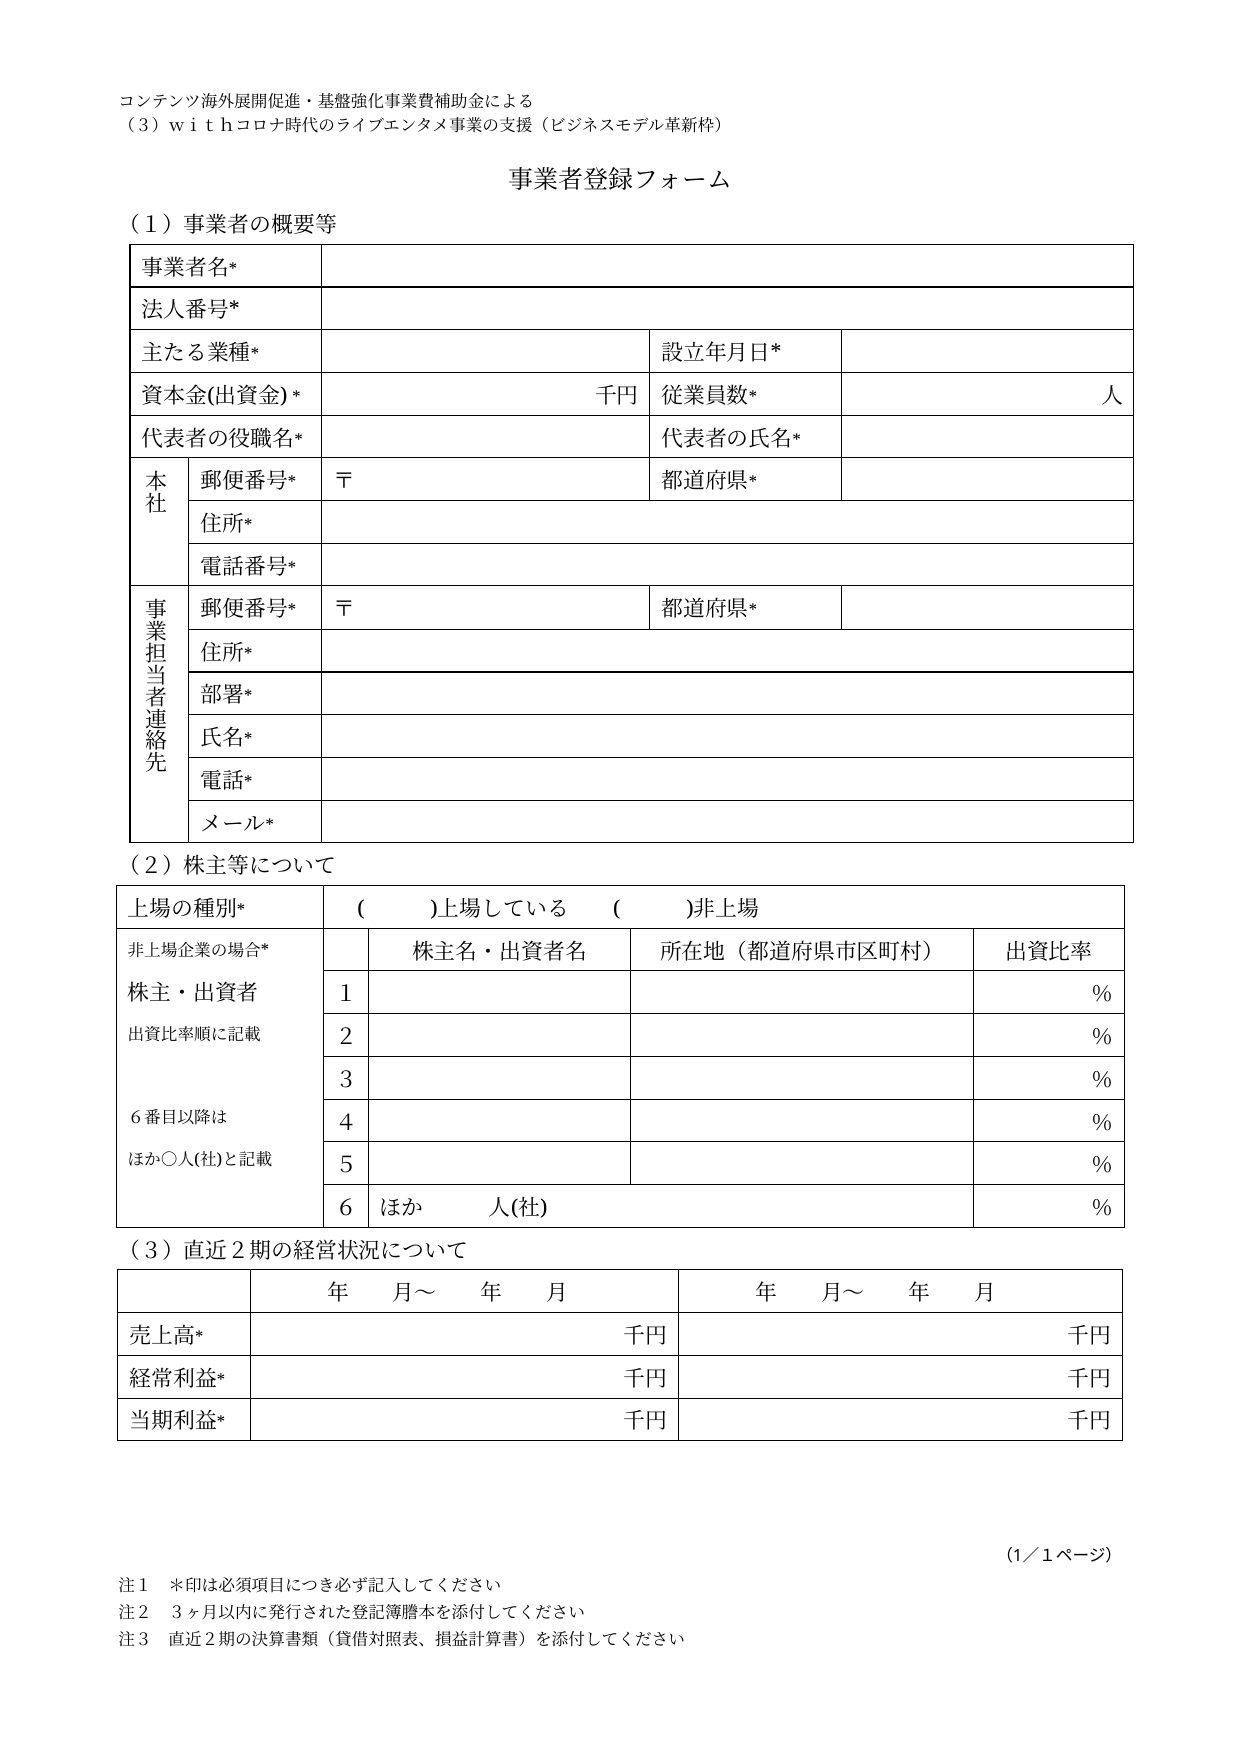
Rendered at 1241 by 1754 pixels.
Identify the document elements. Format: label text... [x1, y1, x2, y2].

table_cell 千円 [322, 373, 649, 414]
table_cell ％ [974, 1142, 1124, 1184]
table_cell 設立年月日* [650, 330, 841, 372]
table_cell [322, 416, 649, 457]
table_cell [322, 758, 1133, 799]
table_cell ％ [974, 1057, 1124, 1098]
table_cell １ [324, 971, 368, 1013]
table_cell 千円 [679, 1399, 1122, 1440]
table_cell 住所* [189, 630, 321, 671]
table_cell 代表者の役職名* [131, 416, 321, 457]
table_cell [322, 673, 1133, 714]
text （３）直近２期の経営状況について [118, 1228, 1122, 1269]
table_cell 氏名* [189, 715, 321, 757]
table_cell 人 [842, 373, 1133, 414]
table_cell [842, 416, 1133, 457]
table_cell 当期利益* [118, 1399, 250, 1440]
table_cell ４ [324, 1100, 368, 1141]
table_cell メール* [189, 801, 321, 842]
table_cell ほか 人(社) [369, 1185, 973, 1227]
table_cell [631, 1057, 973, 1098]
table_cell 電話番号* [189, 544, 321, 585]
table_cell 郵便番号* [189, 586, 321, 629]
table_cell [369, 1057, 630, 1098]
table_cell ６ [324, 1185, 368, 1227]
table_cell 千円 [679, 1313, 1122, 1355]
table_cell 従業員数* [650, 373, 841, 414]
table_cell [369, 1142, 630, 1184]
table_cell 〒 [322, 458, 649, 500]
table_cell 都道府県* [650, 458, 841, 500]
table_cell ％ [974, 1014, 1124, 1056]
table_cell [631, 971, 973, 1013]
table_cell 〒 [322, 586, 649, 629]
table_cell [369, 1100, 630, 1141]
table_cell ５ [324, 1142, 368, 1184]
table_header 年 月～ 年 月 [251, 1270, 678, 1312]
table_cell 事業担当者連絡先 [131, 586, 188, 842]
table_cell 非上場企業の場合* 株主・出資者 出資比率順に記載 ６番目以降は ほか○人(社)と記載 [117, 929, 323, 1227]
table_cell [631, 1014, 973, 1056]
table_cell [322, 801, 1133, 842]
table_cell 千円 [251, 1356, 678, 1397]
table_cell 株主名・出資者名 [369, 929, 630, 970]
table_cell ２ [324, 1014, 368, 1056]
table_cell 出資比率 [974, 929, 1124, 970]
table_cell [322, 715, 1133, 757]
table_cell 本社 [131, 458, 188, 585]
table_cell 郵便番号* [189, 458, 321, 500]
table_cell 所在地（都道府県市区町村） [631, 929, 973, 970]
table_cell 電話* [189, 758, 321, 799]
text （１）事業者の概要等 [118, 202, 1122, 244]
table_cell 主たる業種* [131, 330, 321, 372]
table_cell 資本金(出資金) * [131, 373, 321, 414]
table_header ( )上場している ( )非上場 [324, 886, 1124, 928]
table_cell [631, 1100, 973, 1141]
table_cell [324, 929, 368, 970]
table_cell 千円 [251, 1313, 678, 1355]
table_cell 売上高* [118, 1313, 250, 1355]
table_cell [322, 630, 1133, 671]
table_cell [842, 330, 1133, 372]
table_cell [369, 1014, 630, 1056]
table_cell ％ [974, 1100, 1124, 1141]
table_cell 代表者の氏名* [650, 416, 841, 457]
table_header 事業者名* [131, 245, 321, 286]
table_cell ％ [974, 971, 1124, 1013]
table_cell 千円 [251, 1399, 678, 1440]
table_cell [322, 330, 649, 372]
table_cell 千円 [679, 1356, 1122, 1397]
table_header [118, 1270, 250, 1312]
table_cell [369, 971, 630, 1013]
table_header 上場の種別* [117, 886, 323, 928]
table_cell [631, 1142, 973, 1184]
table_cell 部署* [189, 673, 321, 714]
table_header [322, 245, 1133, 286]
table_cell 法人番号* [131, 288, 321, 329]
table_header 年 月～ 年 月 [679, 1270, 1122, 1312]
table_cell 経常利益* [118, 1356, 250, 1397]
table_cell [842, 458, 1133, 500]
table_cell 都道府県* [650, 586, 841, 629]
table_cell [322, 288, 1133, 329]
text （２）株主等について [118, 843, 1122, 885]
table_cell 住所* [189, 501, 321, 543]
table_cell [842, 586, 1133, 629]
table_cell ３ [324, 1057, 368, 1098]
table_cell [322, 501, 1133, 543]
table_cell [322, 544, 1133, 585]
table_cell ％ [974, 1185, 1124, 1227]
